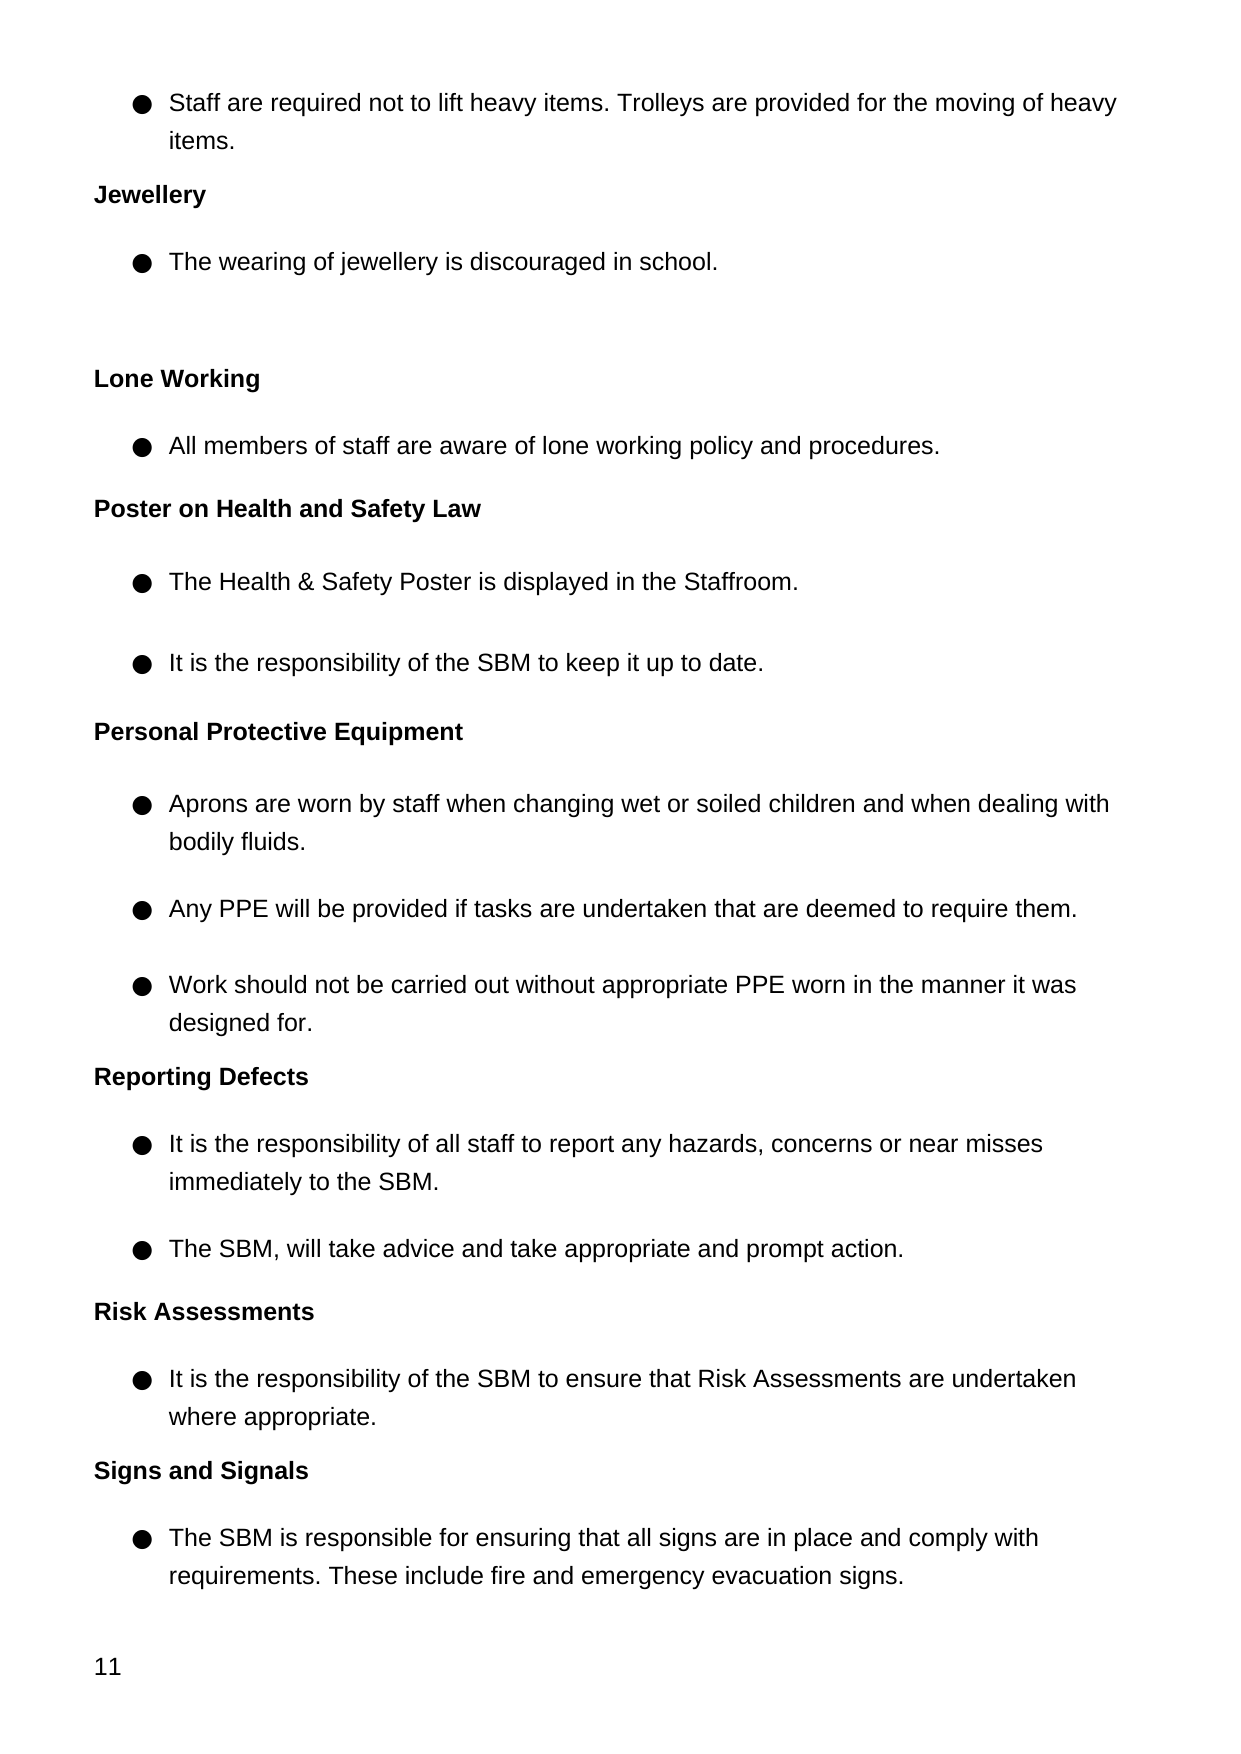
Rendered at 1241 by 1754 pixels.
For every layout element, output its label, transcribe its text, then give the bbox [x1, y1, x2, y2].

list Any PPE will be provided if tasks are undertaken that are deemed to require them. [131, 881, 1152, 932]
text Reporting Defects [94, 1062, 1152, 1091]
list It is the responsibility of the SBM to keep it up to date. [131, 635, 1152, 686]
list The wearing of jewellery is discouraged in school. [131, 234, 1152, 285]
list Work should not be carried out without appropriate PPE worn in the manner it was designed for. [131, 957, 1152, 1037]
text Signs and Signals [94, 1456, 1152, 1484]
list Aprons are worn by staff when changing wet or soiled children and when dealing with bodily fluids. [131, 776, 1152, 856]
text Lone Working [94, 364, 1152, 392]
list The SBM is responsible for ensuring that all signs are in place and comply with requirements. These include fire and emergency evacuation signs. [131, 1509, 1152, 1589]
list Staff are required not to lift heavy items. Trolleys are provided for the moving of heavy items. [131, 75, 1152, 155]
list It is the responsibility of all staff to report any hazards, concerns or near misses immediately to the SBM. [131, 1116, 1152, 1196]
text Risk Assessments [94, 1297, 1152, 1326]
text Jewellery [94, 180, 1152, 209]
list It is the responsibility of the SBM to ensure that Risk Assessments are undertaken where appropriate. [131, 1351, 1152, 1431]
text Poster on Health and Safety Law [94, 494, 1152, 522]
list The SBM, will take advice and take appropriate and prompt action. [131, 1221, 1152, 1272]
list All members of staff are aware of lone working policy and procedures. [131, 417, 1152, 469]
list The Health & Safety Poster is displayed in the Staffroom. [131, 553, 1152, 604]
text Personal Protective Equipment [94, 716, 1152, 745]
